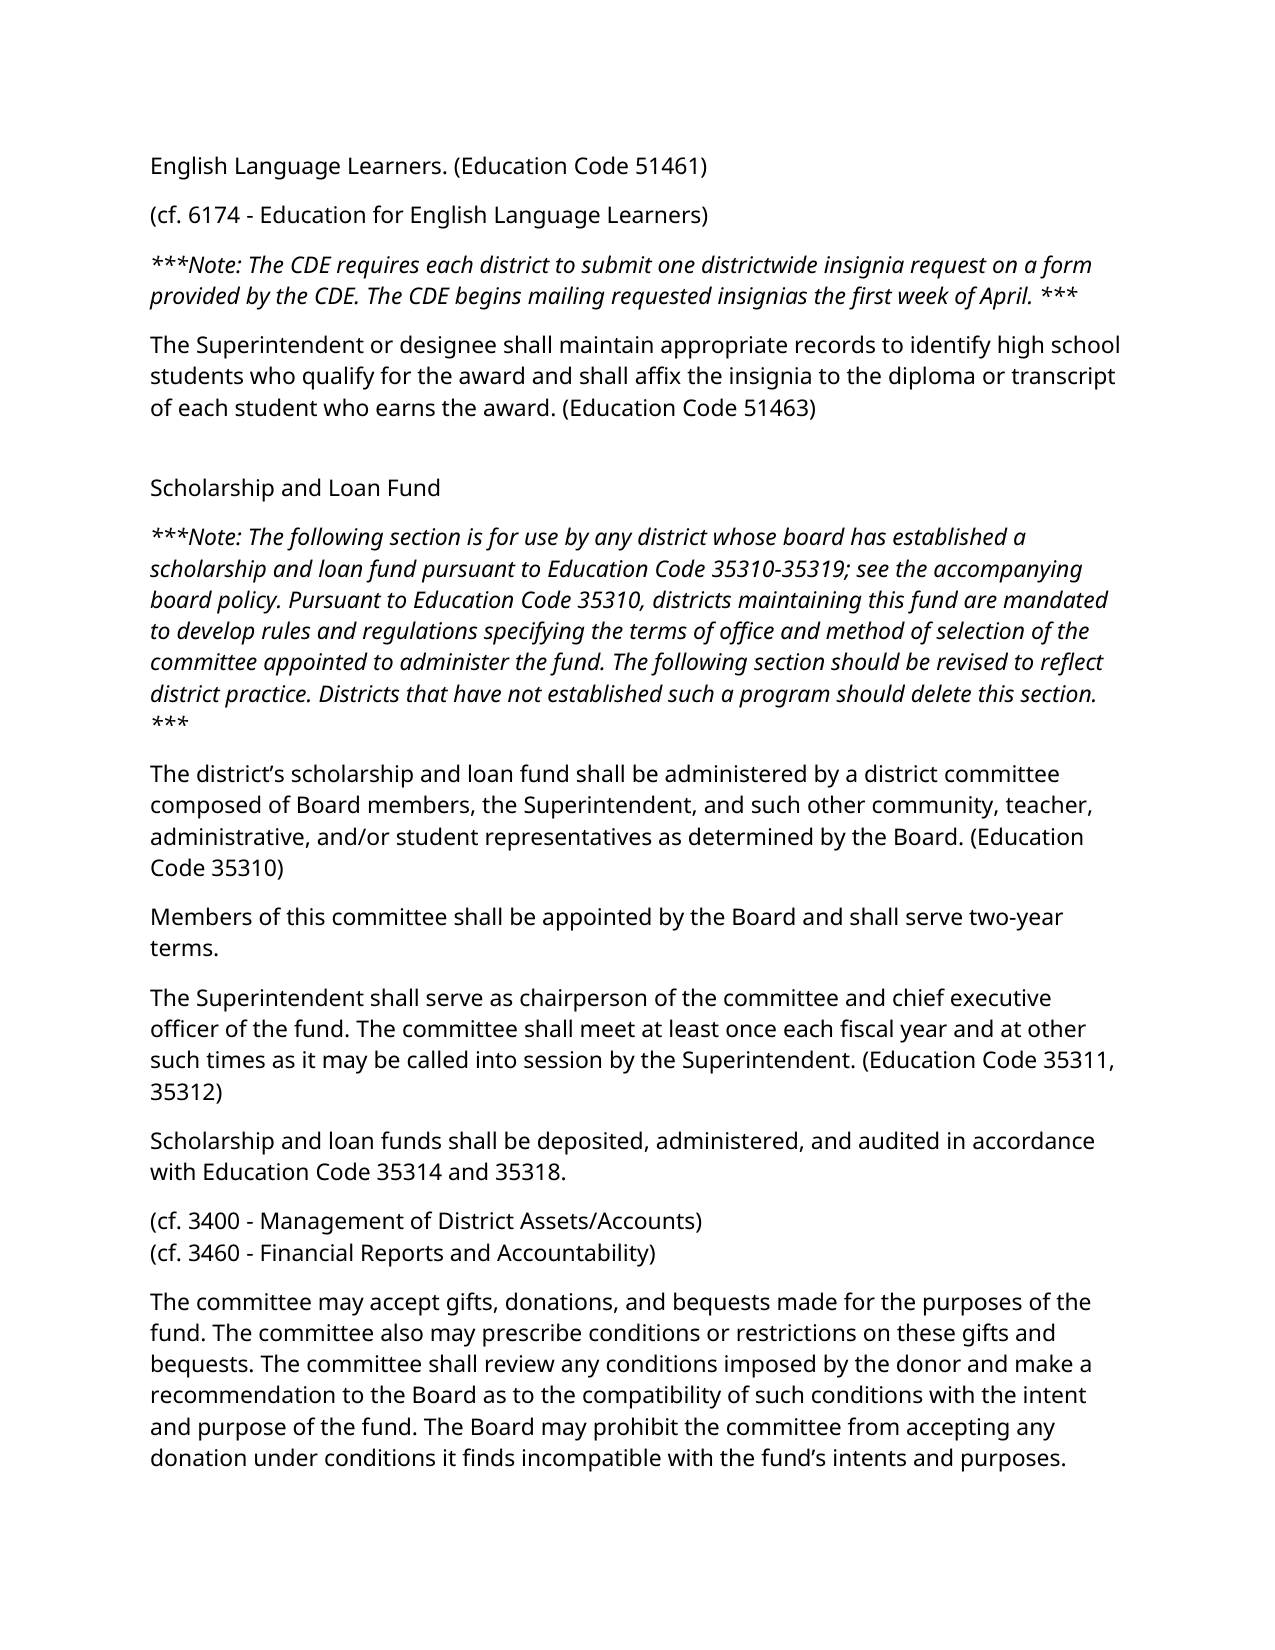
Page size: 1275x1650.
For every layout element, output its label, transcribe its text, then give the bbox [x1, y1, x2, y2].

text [150, 150, 1125, 181]
text The Superintendent shall serve as chairperson of the committee and chief executive officer of the fund. The committee shall meet at least once each fiscal year and at other such times as it may be called into session by the Superintendent. (Education Code 35311, 35312) [150, 982, 1125, 1107]
text ***Note: The following section is for use by any district whose board has established a scholarship and loan fund pursuant to Education Code 35310-35319; see the accompanying board policy. Pursuant to Education Code 35310, districts maintaining this fund are mandated to develop rules and regulations specifying the terms of office and method of selection of the committee appointed to administer the fund. The following section should be revised to reflect district practice. Districts that have not established such a program should delete this section. *** [150, 521, 1125, 740]
text (cf. 6174 - Education for English Language Learners) [150, 199, 1125, 231]
text Scholarship and Loan Fund [150, 441, 1125, 503]
text ***Note: The CDE requires each district to submit one districtwide insignia request on a form provided by the CDE. The CDE begins mailing requested insignias the first week of April. *** [150, 248, 1125, 311]
text Members of this committee shall be appointed by the Board and shall serve two-year terms. [150, 901, 1125, 964]
text The Superintendent or designee shall maintain appropriate records to identify high school students who qualify for the award and shall affix the insignia to the diploma or transcript of each student who earns the award. (Education Code 51463) [150, 329, 1125, 423]
text The district’s scholarship and loan fund shall be administered by a district committee composed of Board members, the Superintendent, and such other community, teacher, administrative, and/or student representatives as determined by the Board. (Education Code 35310) [150, 758, 1125, 883]
text Scholarship and loan funds shall be deposited, administered, and audited in accordance with Education Code 35314 and 35318. [150, 1125, 1125, 1187]
text (cf. 3460 - Financial Reports and Accountability) [150, 1236, 1125, 1268]
text (cf. 3400 - Management of District Assets/Accounts) [150, 1205, 1125, 1236]
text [150, 1286, 1125, 1473]
